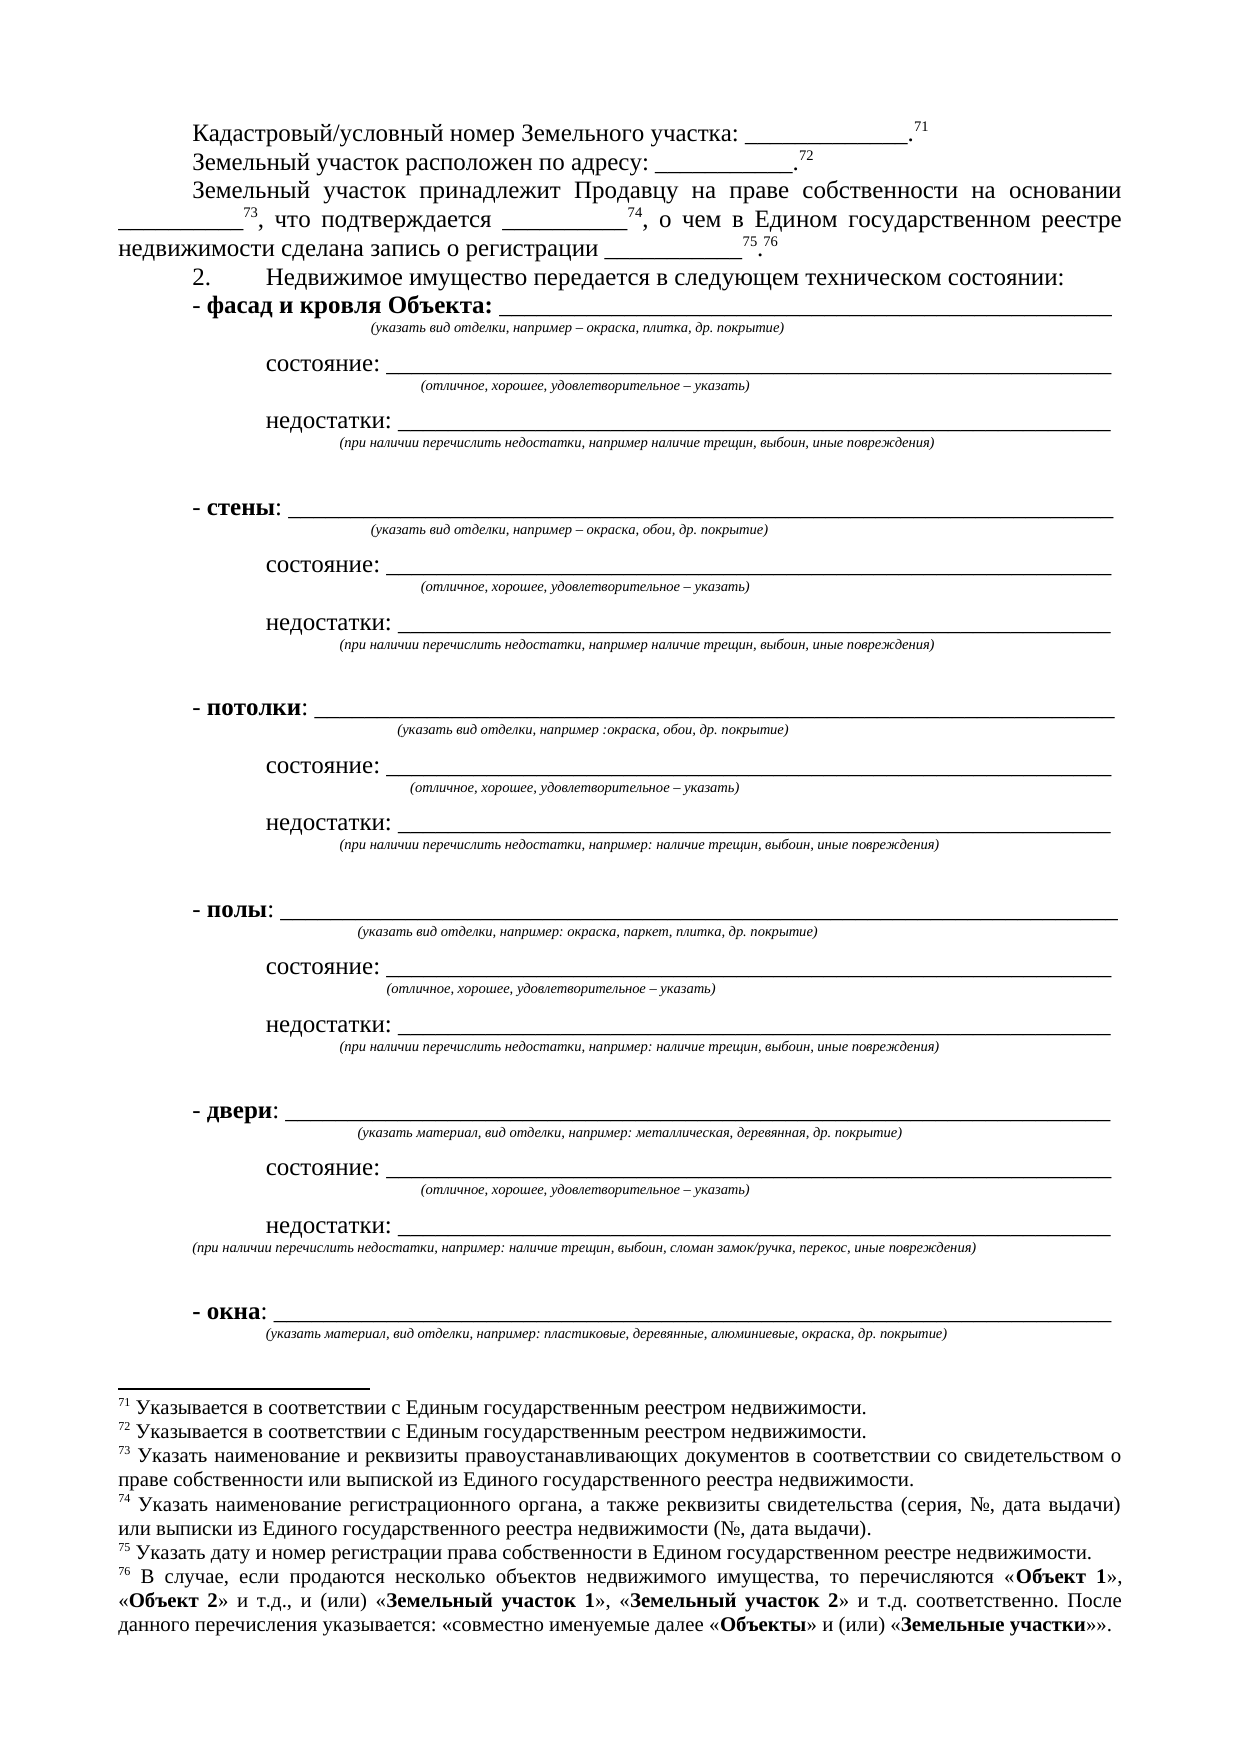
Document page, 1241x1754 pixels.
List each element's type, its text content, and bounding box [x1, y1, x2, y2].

text (отличное, хорошее, удовлетворительное – указать) [118, 377, 1122, 406]
text недостатки: _________________________________________________________ [118, 1009, 1122, 1037]
text (указать вид отделки, например – окраска, плитка, др. покрытие) [118, 319, 1122, 348]
text недостатки: _________________________________________________________ [118, 607, 1122, 636]
text состояние: __________________________________________________________ [118, 951, 1122, 980]
text (указать материал, вид отделки, например: пластиковые, деревянные, алюминиевые, окраска, др. покрытие) [118, 1325, 1122, 1354]
text - стены: __________________________________________________________________ [118, 492, 1122, 521]
text - окна: ___________________________________________________________________ [118, 1296, 1122, 1325]
text (указать материал, вид отделки, например: металлическая, деревянная, др. покрытие) [118, 1124, 1122, 1152]
text Кадастровый/условный номер Земельного участка: _____________. [118, 118, 1122, 147]
text - фасад и кровля Объекта: _________________________________________________ [118, 291, 1122, 319]
text (указать вид отделки, например – окраска, обои, др. покрытие) [118, 521, 1122, 549]
text (при наличии перечислить недостатки, например: наличие трещин, выбоин, иные повреждения) [118, 1037, 1122, 1066]
text Земельный участок принадлежит Продавцу на праве собственности на основании __________, что подтверждается __________, о чем в Едином государственном реестре недвижимости сделана запись о регистрации ___________. [118, 176, 1122, 262]
text - полы: ___________________________________________________________________ [118, 894, 1122, 922]
text (указать вид отделки, например: окраска, паркет, плитка, др. покрытие) [118, 922, 1122, 951]
text состояние: __________________________________________________________ [118, 1152, 1122, 1181]
text (отличное, хорошее, удовлетворительное – указать) [118, 1181, 1122, 1210]
text (при наличии перечислить недостатки, например: наличие трещин, выбоин, сломан замок/ручка, перекос, иные повреждения) [118, 1239, 1122, 1267]
text (при наличии перечислить недостатки, например наличие трещин, выбоин, иные повреждения) [118, 434, 1122, 463]
text состояние: __________________________________________________________ [118, 549, 1122, 578]
text - двери: __________________________________________________________________ [118, 1095, 1122, 1124]
text (при наличии перечислить недостатки, например наличие трещин, выбоин, иные повреждения) [118, 636, 1122, 664]
text недостатки: _________________________________________________________ [118, 1210, 1122, 1239]
text недостатки: _________________________________________________________ [118, 406, 1122, 434]
text состояние: __________________________________________________________ [118, 348, 1122, 377]
text состояние: __________________________________________________________ [118, 750, 1122, 779]
text (отличное, хорошее, удовлетворительное – указать) [118, 779, 1122, 807]
list Недвижимое имущество передается в следующем техническом состоянии: [118, 262, 1122, 291]
text Земельный участок расположен по адресу: ___________. [118, 147, 1122, 176]
text (при наличии перечислить недостатки, например: наличие трещин, выбоин, иные повреждения) [118, 836, 1122, 865]
text (отличное, хорошее, удовлетворительное – указать) [118, 578, 1122, 607]
text (отличное, хорошее, удовлетворительное – указать) [118, 980, 1122, 1009]
text недостатки: _________________________________________________________ [118, 807, 1122, 836]
text - потолки: ________________________________________________________________ [118, 692, 1122, 721]
text (указать вид отделки, например :окраска, обои, др. покрытие) [118, 721, 1122, 750]
